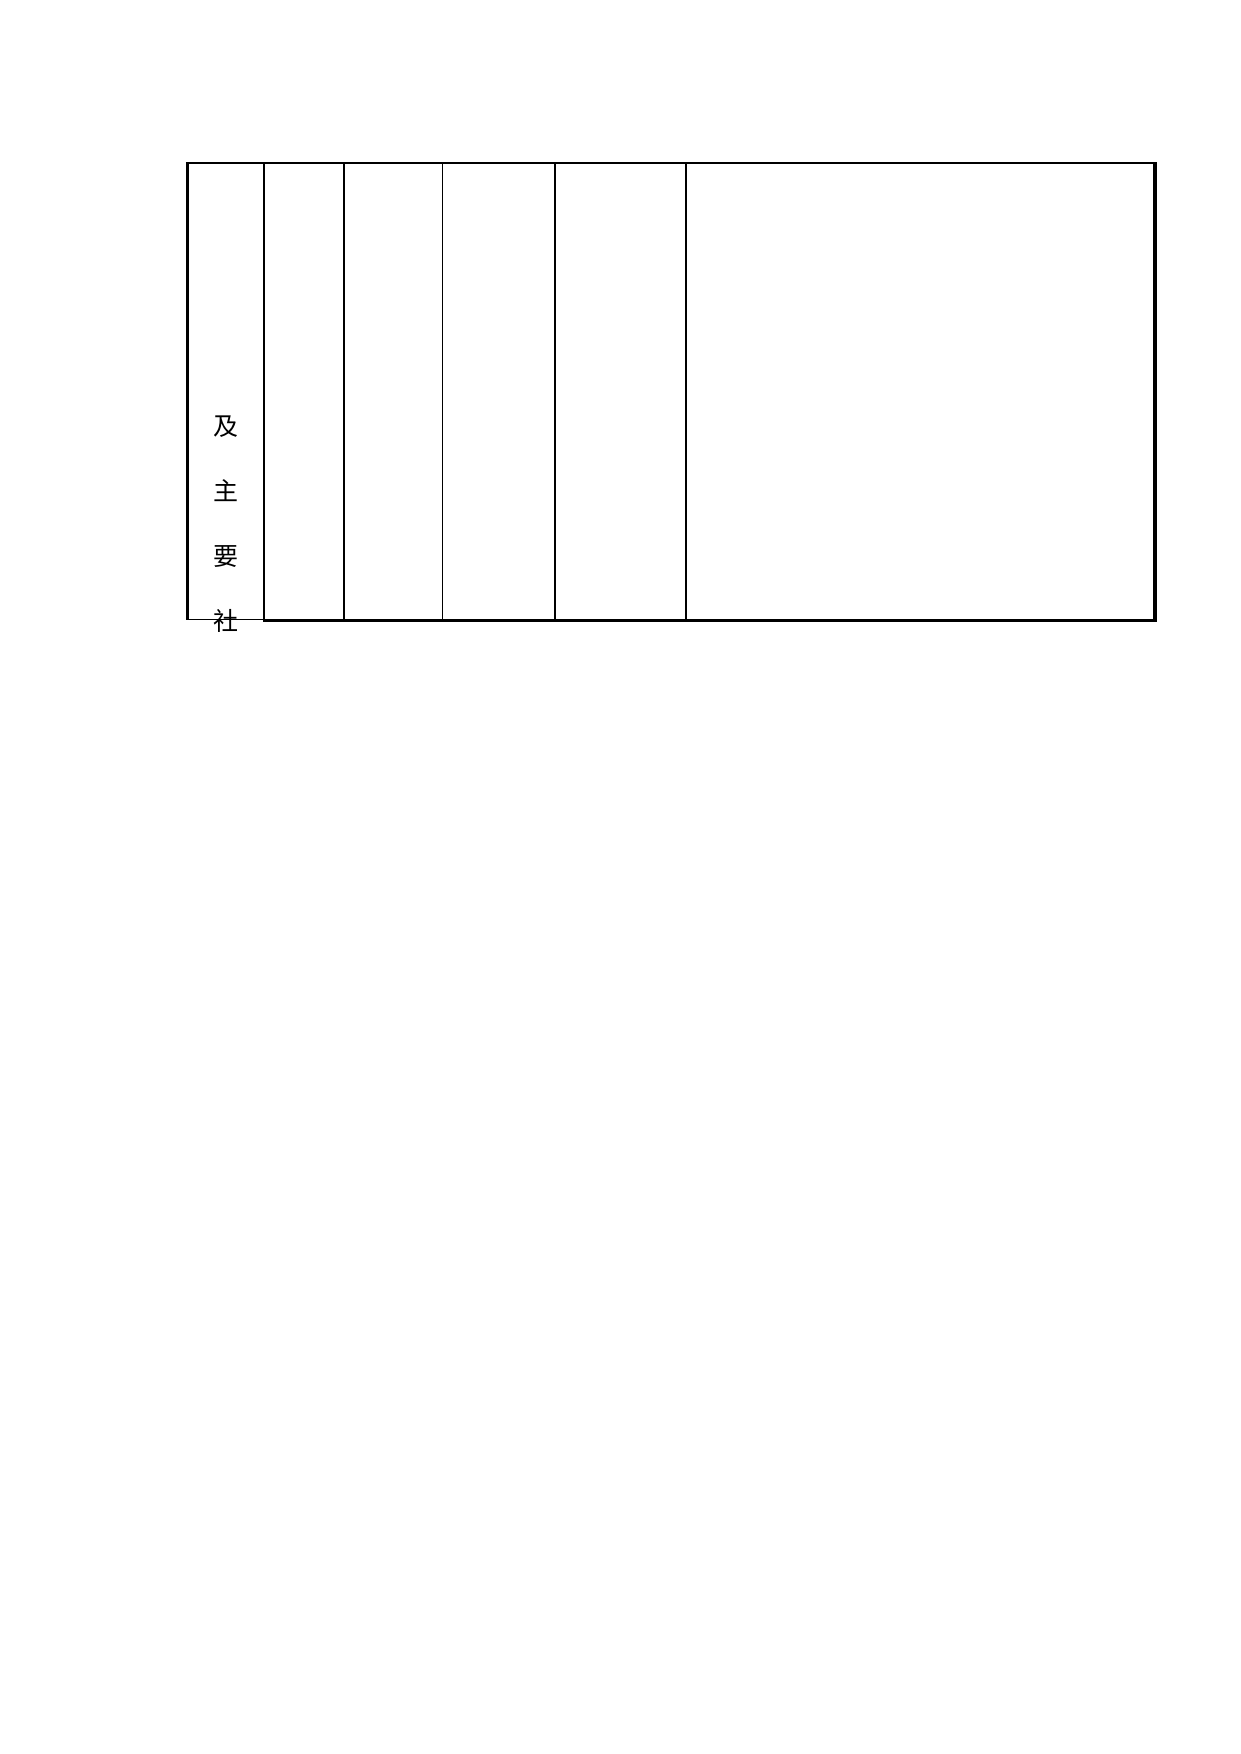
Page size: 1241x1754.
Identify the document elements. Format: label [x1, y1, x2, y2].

table_cell [556, 164, 685, 618]
table_cell [687, 164, 1153, 618]
table_cell [345, 164, 442, 618]
table_cell [443, 164, 554, 618]
table_cell [265, 164, 343, 618]
